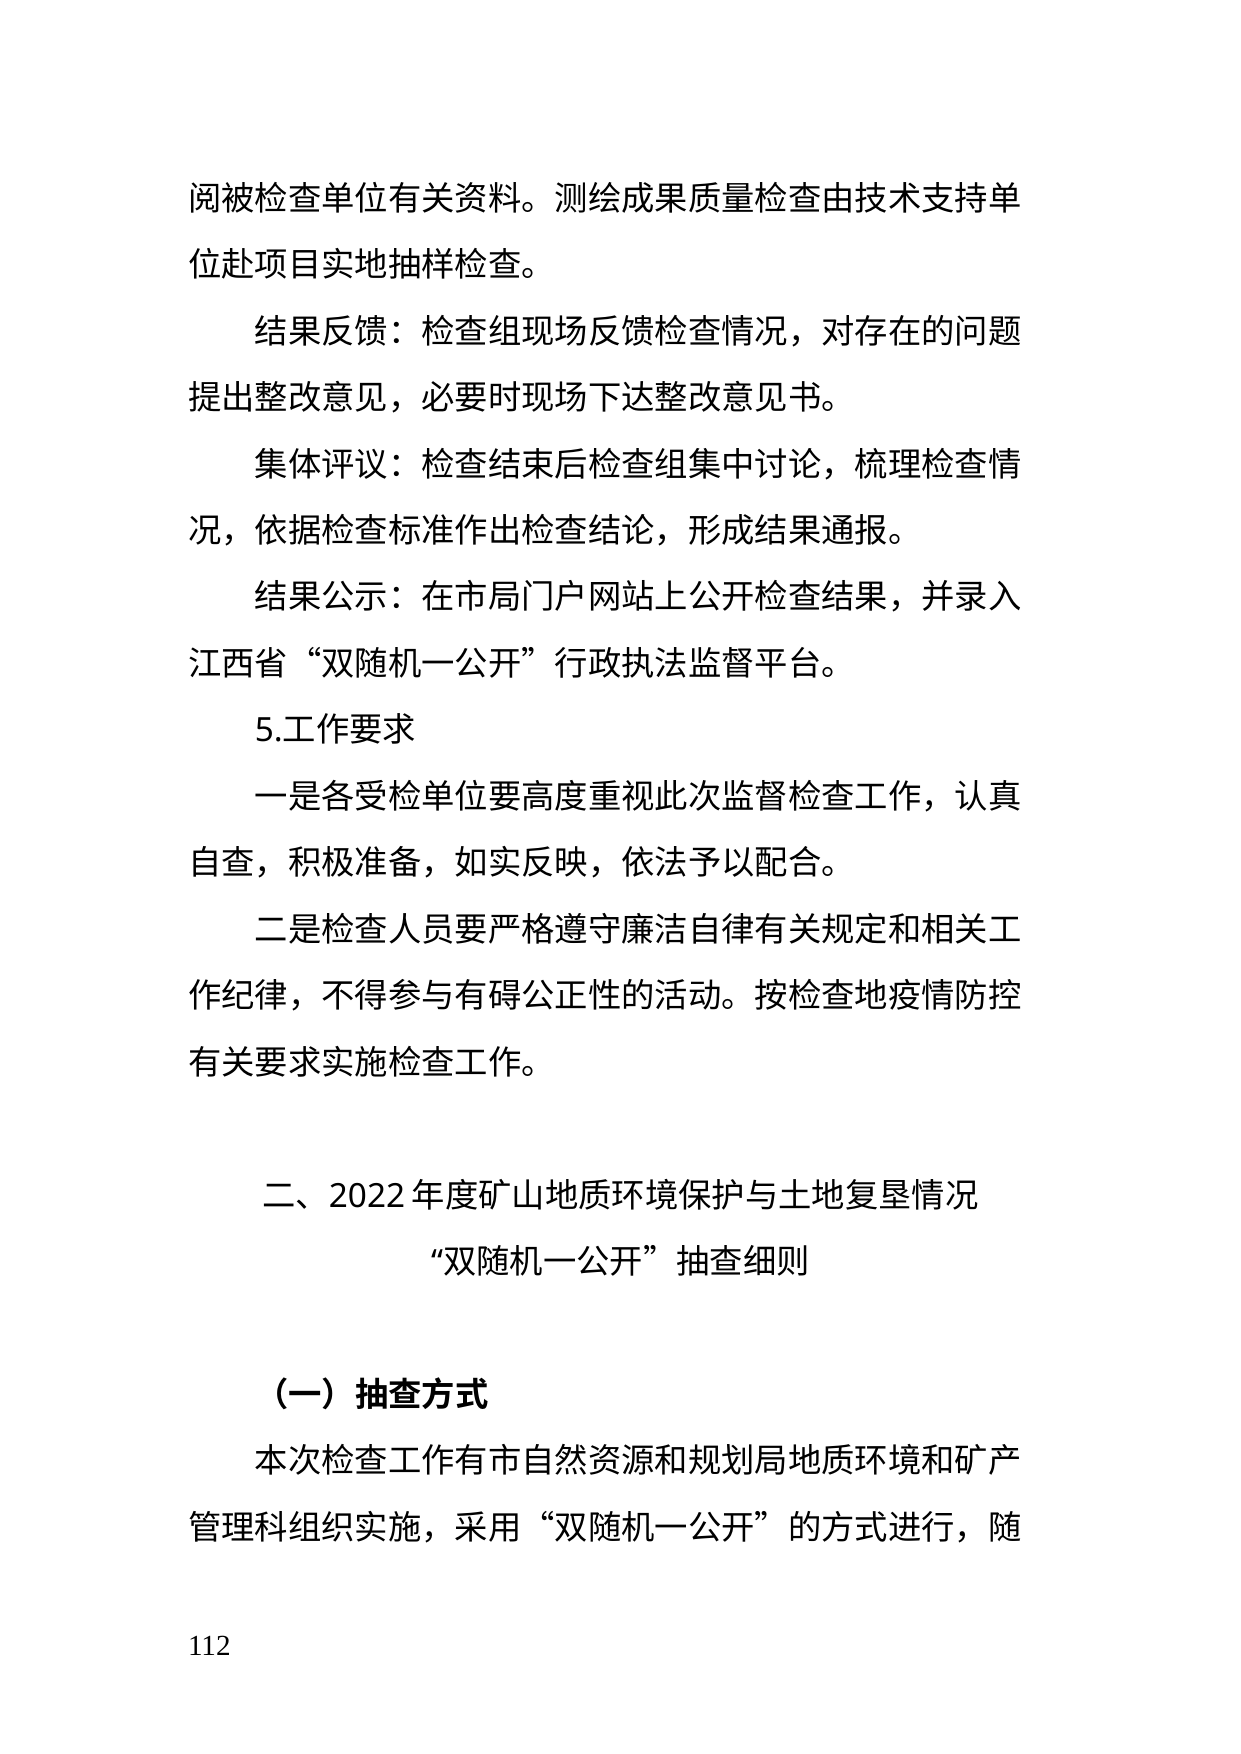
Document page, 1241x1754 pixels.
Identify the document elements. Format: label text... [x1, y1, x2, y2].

text “双随机一公开”抽查细则 [188, 1226, 1052, 1292]
text 二是检查人员要严格遵守廉洁自律有关规定和相关工作纪律，不得参与有碍公正性的活动。按检查地疫情防控有关要求实施检查工作。 [188, 893, 1052, 1093]
text 结果公示：在市局门户网站上公开检查结果，并录入江西省“双随机一公开”行政执法监督平台。 [188, 561, 1052, 694]
text 一是各受检单位要高度重视此次监督检查工作，认真自查，积极准备，如实反映，依法予以配合。 [188, 761, 1052, 893]
text 二、2022年度矿山地质环境保护与土地复垦情况 [188, 1159, 1052, 1226]
text 结果反馈：检查组现场反馈检查情况，对存在的问题提出整改意见，必要时现场下达整改意见书。 [188, 295, 1052, 428]
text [188, 1425, 1052, 1558]
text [188, 162, 1052, 295]
text （一）抽查方式 [188, 1359, 1052, 1425]
text 集体评议：检查结束后检查组集中讨论，梳理检查情况，依据检查标准作出检查结论，形成结果通报。 [188, 428, 1052, 561]
text 5.工作要求 [188, 694, 1052, 761]
